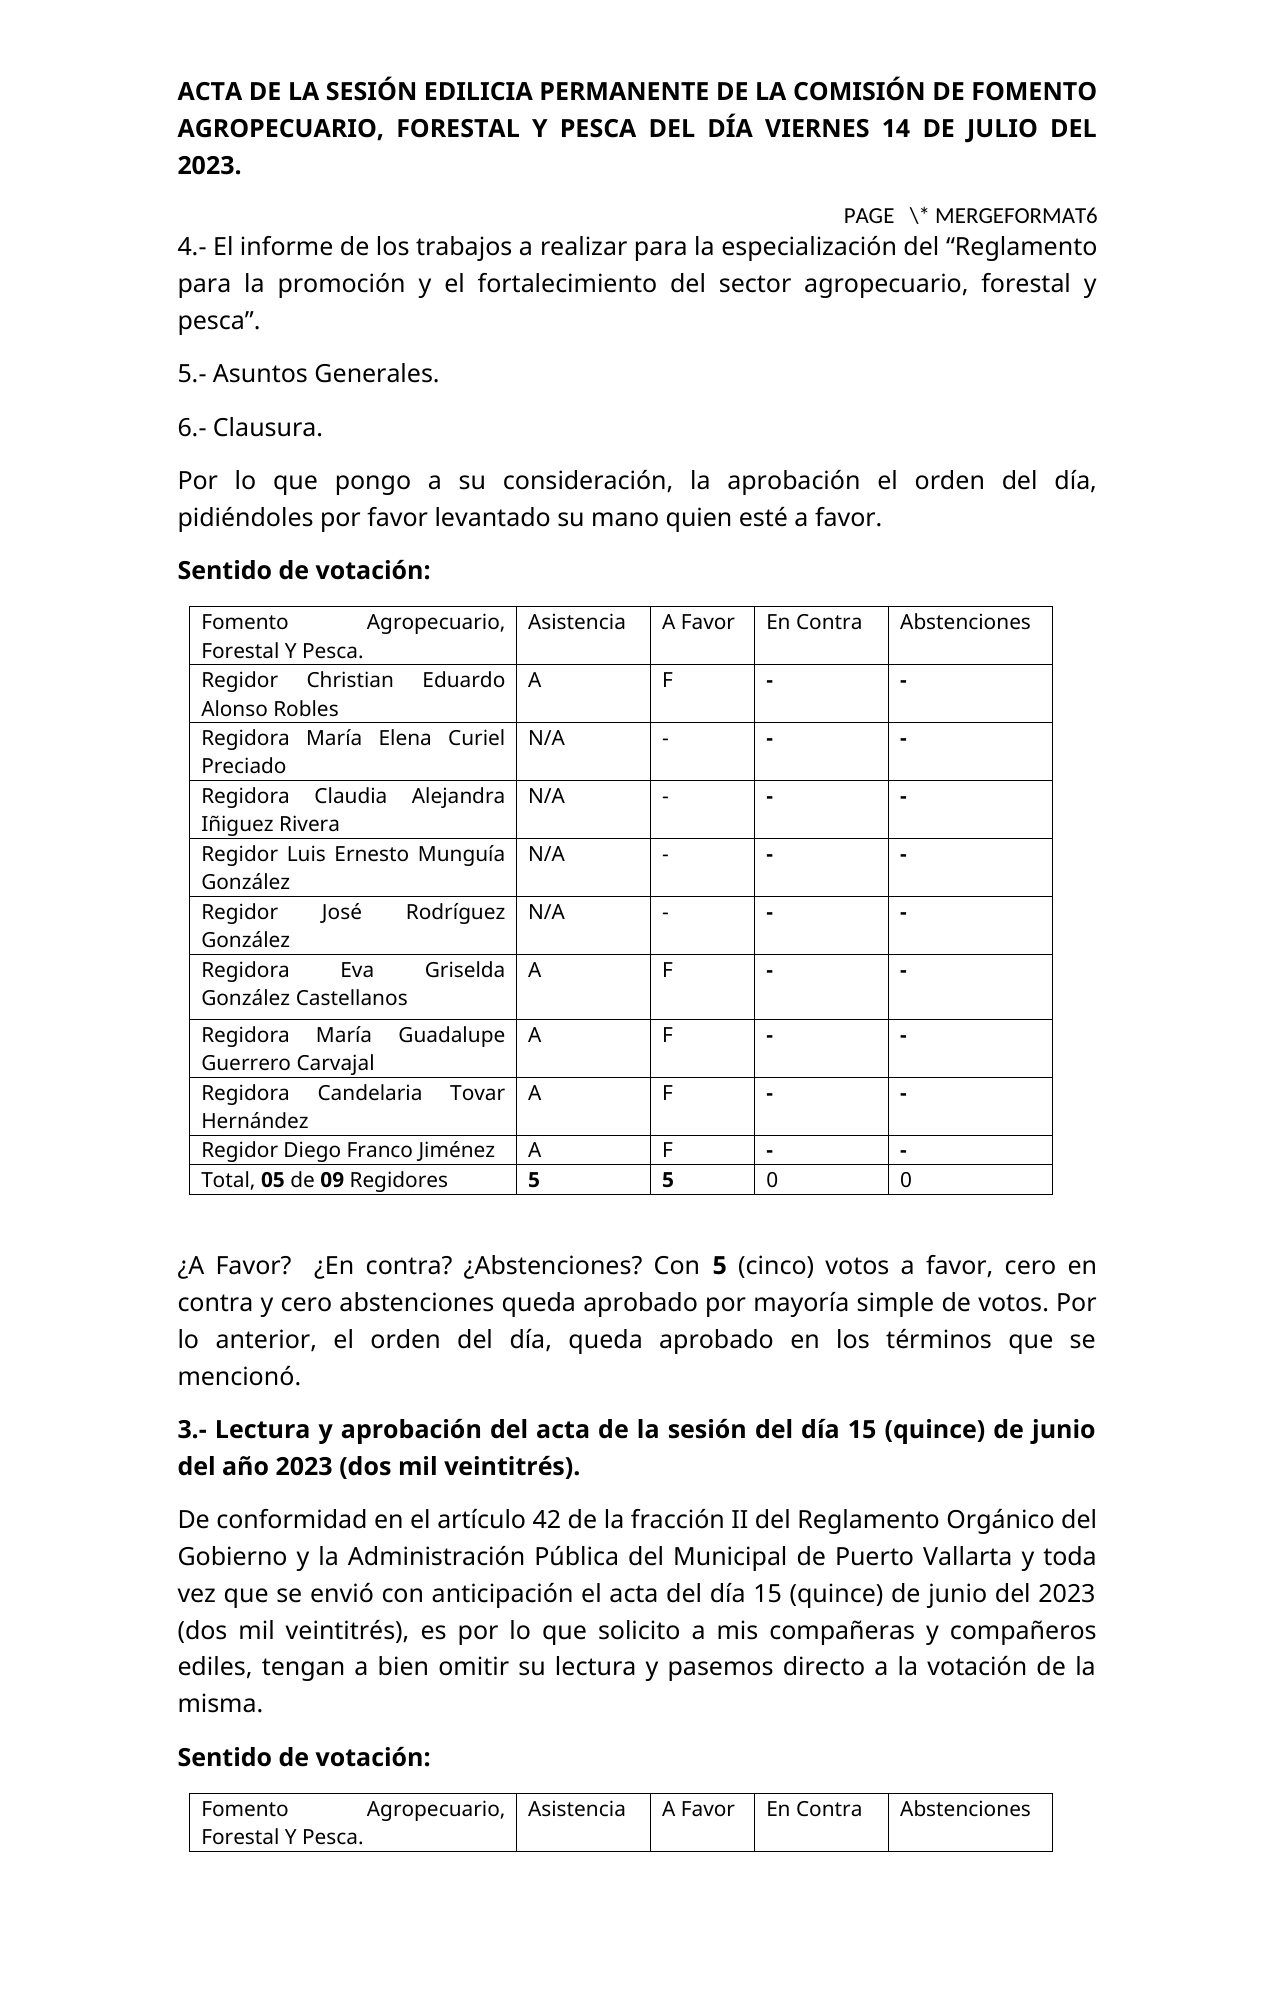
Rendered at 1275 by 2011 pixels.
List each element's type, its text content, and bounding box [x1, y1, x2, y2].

table_cell A [517, 1020, 650, 1077]
text De conformidad en el artículo 42 de la fracción II del Reglamento Orgánico del Gobierno y la Administración Pública del Municipal de Puerto Vallarta y toda vez que se envió con anticipación el acta del día 15 (quince) de junio del 2023 (dos mil veintitrés), es por lo que solicito a mis compañeras y compañeros ediles, tengan a bien omitir su lectura y pasemos directo a la votación de la misma. [177, 1502, 1098, 1720]
table_header Fomento Agropecuario, Forestal Y Pesca. [190, 607, 516, 664]
table_header Fomento Agropecuario, Forestal Y Pesca. [190, 1794, 516, 1851]
table_cell A [517, 665, 650, 722]
table_cell - [889, 1020, 1052, 1077]
table_cell Regidor José Rodríguez González [190, 897, 516, 954]
table_header A Favor [651, 607, 754, 664]
table_cell F [651, 1078, 754, 1134]
table_cell - [889, 1136, 1052, 1164]
table_cell - [889, 839, 1052, 896]
table_cell Regidor Diego Franco Jiménez [190, 1136, 516, 1164]
table_cell Total, 05 de 09 Regidores [190, 1165, 516, 1193]
table_header Asistencia [517, 1794, 650, 1851]
table_cell - [755, 781, 888, 838]
table_cell Regidora Candelaria Tovar Hernández [190, 1078, 516, 1134]
table_cell - [651, 897, 754, 954]
table_cell - [889, 897, 1052, 954]
table_cell Regidora Eva Griselda González Castellanos [190, 955, 516, 1019]
table_cell - [889, 955, 1052, 1019]
table_cell F [651, 1020, 754, 1077]
table_cell N/A [517, 897, 650, 954]
table_cell - [755, 839, 888, 896]
table_cell - [651, 781, 754, 838]
table_header En Contra [755, 607, 888, 664]
table_cell Regidor Luis Ernesto Munguía González [190, 839, 516, 896]
table_cell - [755, 1136, 888, 1164]
table_cell A [517, 1078, 650, 1134]
table_cell A [517, 955, 650, 1019]
table_cell N/A [517, 781, 650, 838]
table_cell Regidor Christian Eduardo Alonso Robles [190, 665, 516, 722]
table_cell 5 [517, 1165, 650, 1193]
table_cell F [651, 665, 754, 722]
table_cell - [651, 839, 754, 896]
table_cell F [651, 1136, 754, 1164]
text 5.- Asuntos Generales. [177, 356, 1098, 390]
table_cell 5 [651, 1165, 754, 1193]
table_cell N/A [517, 723, 650, 780]
table_cell A [517, 1136, 650, 1164]
table_cell Regidora Claudia Alejandra Iñiguez Rivera [190, 781, 516, 838]
table_cell - [755, 665, 888, 722]
table_cell - [889, 1078, 1052, 1134]
table_cell F [651, 955, 754, 1019]
table_cell - [755, 1020, 888, 1077]
table_header En Contra [755, 1794, 888, 1851]
text ¿A Favor? ¿En contra? ¿Abstenciones? Con 5 (cinco) votos a favor, cero en contra y cero abstenciones queda aprobado por mayoría simple de votos. Por lo anterior, el orden del día, queda aprobado en los términos que se mencionó. [177, 1248, 1098, 1392]
text 6.- Clausura. [177, 409, 1098, 443]
table_cell - [889, 723, 1052, 780]
table_header Abstenciones [889, 607, 1052, 664]
text 4.- El informe de los trabajos a realizar para la especialización del “Reglamento para la promoción y el fortalecimiento del sector agropecuario, forestal y pesca”. [177, 229, 1098, 336]
table_cell - [755, 897, 888, 954]
table_cell 0 [755, 1165, 888, 1193]
text Por lo que pongo a su consideración, la aprobación el orden del día, pidiéndoles por favor levantado su mano quien esté a favor. [177, 463, 1098, 533]
table_cell - [755, 723, 888, 780]
table_cell - [651, 723, 754, 780]
table_cell N/A [517, 839, 650, 896]
table_cell 0 [889, 1165, 1052, 1193]
table_cell - [889, 781, 1052, 838]
table_cell - [889, 665, 1052, 722]
text Sentido de votación: [177, 553, 1098, 587]
table_cell - [755, 955, 888, 1019]
text Sentido de votación: [177, 1739, 1098, 1773]
table_cell - [755, 1078, 888, 1134]
table_cell Regidora María Elena Curiel Preciado [190, 723, 516, 780]
table_header Asistencia [517, 607, 650, 664]
table_header Abstenciones [889, 1794, 1052, 1851]
text 3.- Lectura y aprobación del acta de la sesión del día 15 (quince) de junio del año 2023 (dos mil veintitrés). [177, 1412, 1098, 1483]
table_header A Favor [651, 1794, 754, 1851]
table_cell Regidora María Guadalupe Guerrero Carvajal [190, 1020, 516, 1077]
